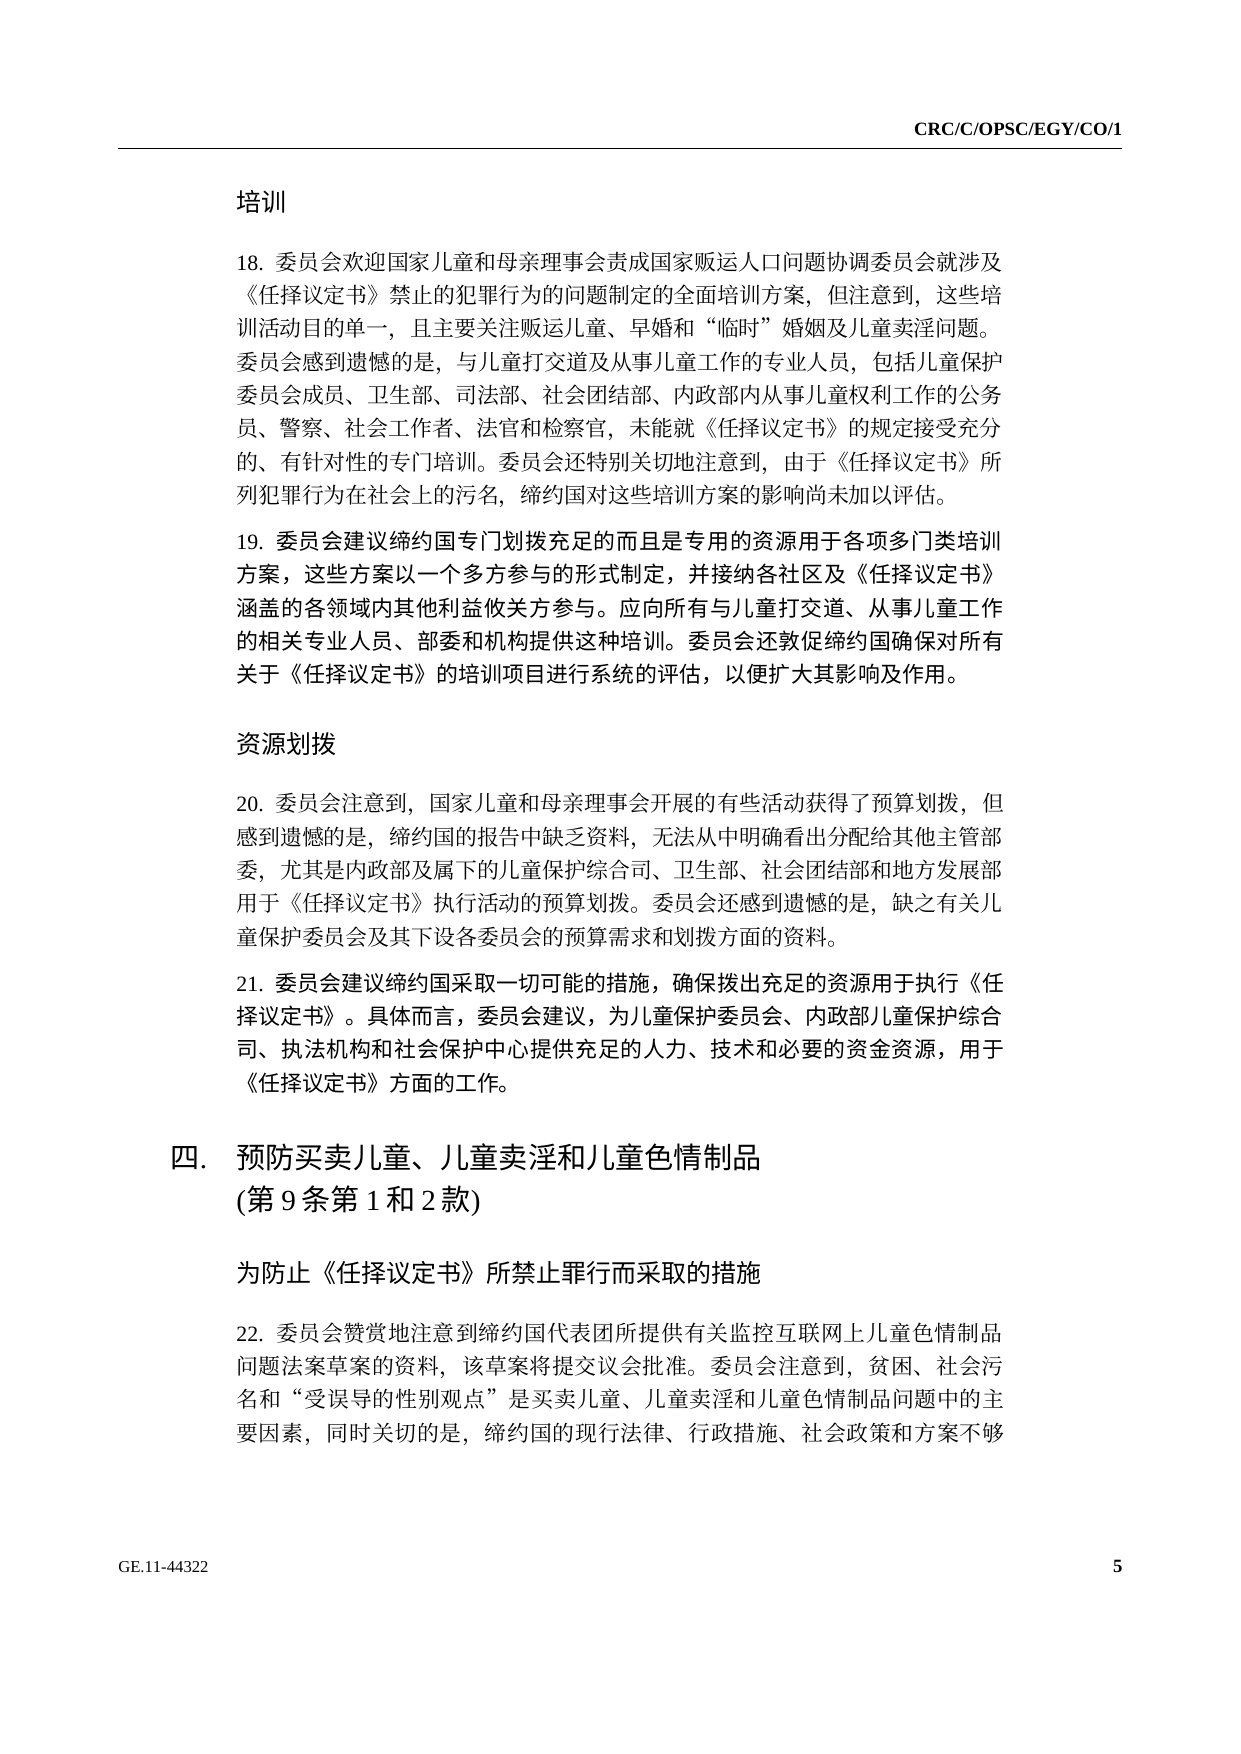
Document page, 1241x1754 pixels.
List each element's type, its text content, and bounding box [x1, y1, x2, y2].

text 四. 预防买卖儿童、儿童卖淫和儿童色情制品 (第9条第1和2款) [118, 1135, 1004, 1218]
text 19. 委员会建议缔约国专门划拨充足的而且是专用的资源用于各项多门类培训方案，这些方案以一个多方参与的形式制定，并接纳各社区及《任择议定书》涵盖的各领域内其他利益攸关方参与。应向所有与儿童打交道、从事儿童工作的相关专业人员、部委和机构提供这种培训。委员会还敦促缔约国确保对所有关于《任择议定书》的培训项目进行系统的评估，以便扩大其影响及作用。 [236, 523, 1004, 689]
text 培训 [118, 185, 1004, 218]
text 资源划拨 [118, 727, 1004, 760]
text 21. 委员会建议缔约国采取一切可能的措施，确保拨出充足的资源用于执行《任择议定书》。具体而言，委员会建议，为儿童保护委员会、内政部儿童保护综合司、执法机构和社会保护中心提供充足的人力、技术和必要的资金资源，用于《任择议定书》方面的工作。 [236, 964, 1004, 1098]
text 为防止《任择议定书》所禁止罪行而采取的措施 [118, 1256, 1004, 1289]
text 18. 委员会欢迎国家儿童和母亲理事会责成国家贩运人口问题协调委员会就涉及《任择议定书》禁止的犯罪行为的问题制定的全面培训方案，但注意到，这些培训活动目的单一，且主要关注贩运儿童、早婚和“临时”婚姻及儿童卖淫问题。委员会感到遗憾的是，与儿童打交道及从事儿童工作的专业人员，包括儿童保护委员会成员、卫生部、司法部、社会团结部、内政部内从事儿童权利工作的公务员、警察、社会工作者、法官和检察官，未能就《任择议定书》的规定接受充分的、有针对性的专门培训。委员会还特别关切地注意到，由于《任择议定书》所列犯罪行为在社会上的污名，缔约国对这些培训方案的影响尚未加以评估。 [236, 243, 1004, 510]
text 20. 委员会注意到，国家儿童和母亲理事会开展的有些活动获得了预算划拨，但感到遗憾的是，缔约国的报告中缺乏资料，无法从中明确看出分配给其他主管部委，尤其是内政部及属下的儿童保护综合司、卫生部、社会团结部和地方发展部用于《任择议定书》执行活动的预算划拨。委员会还感到遗憾的是，缺之有关儿童保护委员会及其下设各委员会的预算需求和划拨方面的资料。 [236, 785, 1004, 952]
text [236, 1314, 1004, 1448]
